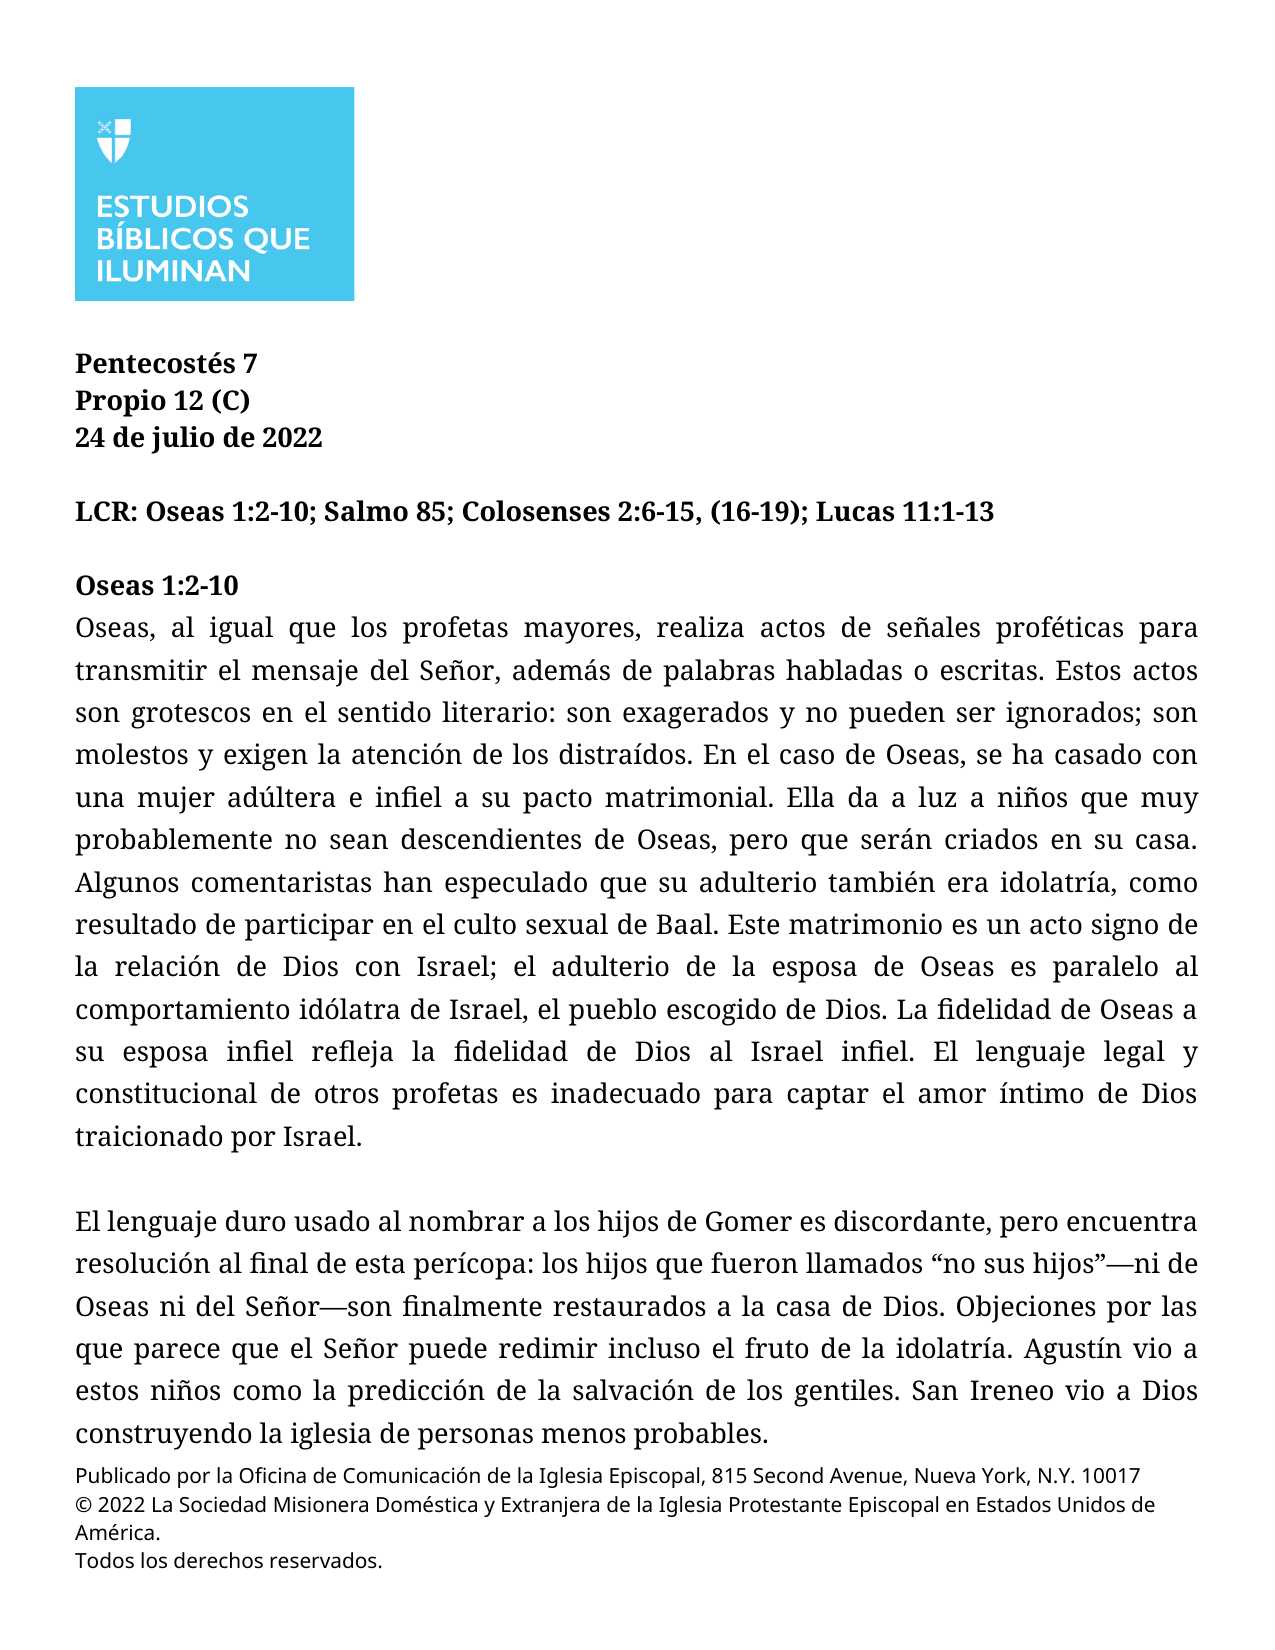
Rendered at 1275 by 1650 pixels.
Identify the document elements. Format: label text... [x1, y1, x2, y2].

text LCR: Oseas 1:2-10; Salmo 85; Colosenses 2:6-15, (16-19); Lucas 11:1-13 [75, 492, 1200, 529]
text Oseas, al igual que los profetas mayores, realiza actos de señales proféticas para transmitir el mensaje del Señor, además de palabras habladas o escritas. Estos actos son grotescos en el sentido literario: son exagerados y no pueden ser ignorados; son molestos y exigen la atención de los distraídos. En el caso de Oseas, se ha casado con una mujer adúltera e infiel a su pacto matrimonial. Ella da a luz a niños que muy probablemente no sean descendientes de Oseas, pero que serán criados en su casa. Algunos comentaristas han especulado que su adulterio también era idolatría, como resultado de participar en el culto sexual de Baal. Este matrimonio es un acto signo de la relación de Dios con Israel; el adulterio de la esposa de Oseas es paralelo al comportamiento idólatra de Israel, el pueblo escogido de Dios. La fidelidad de Oseas a su esposa infiel refleja la fidelidad de Dios al Israel infiel. El lenguaje legal y constitucional de otros profetas es inadecuado para captar el amor íntimo de Dios traicionado por Israel. [75, 609, 1200, 1154]
text El lenguaje duro usado al nombrar a los hijos de Gomer es discordante, pero encuentra resolución al final de esta perícopa: los hijos que fueron llamados “no sus hijos”—ni de Oseas ni del Señor—son finalmente restaurados a la casa de Dios. Objeciones por las que parece que el Señor puede redimir incluso el fruto de la idolatría. Agustín vio a estos niños como la predicción de la salvación de los gentiles. San Ireneo vio a Dios construyendo la iglesia de personas menos probables. [75, 1202, 1200, 1451]
text Pentecostés 7 [75, 345, 1200, 382]
text Propio 12 (C) [75, 382, 1200, 419]
text Oseas 1:2-10 [75, 566, 1200, 603]
picture [75, 87, 355, 301]
text 24 de julio de 2022 [75, 419, 1200, 456]
